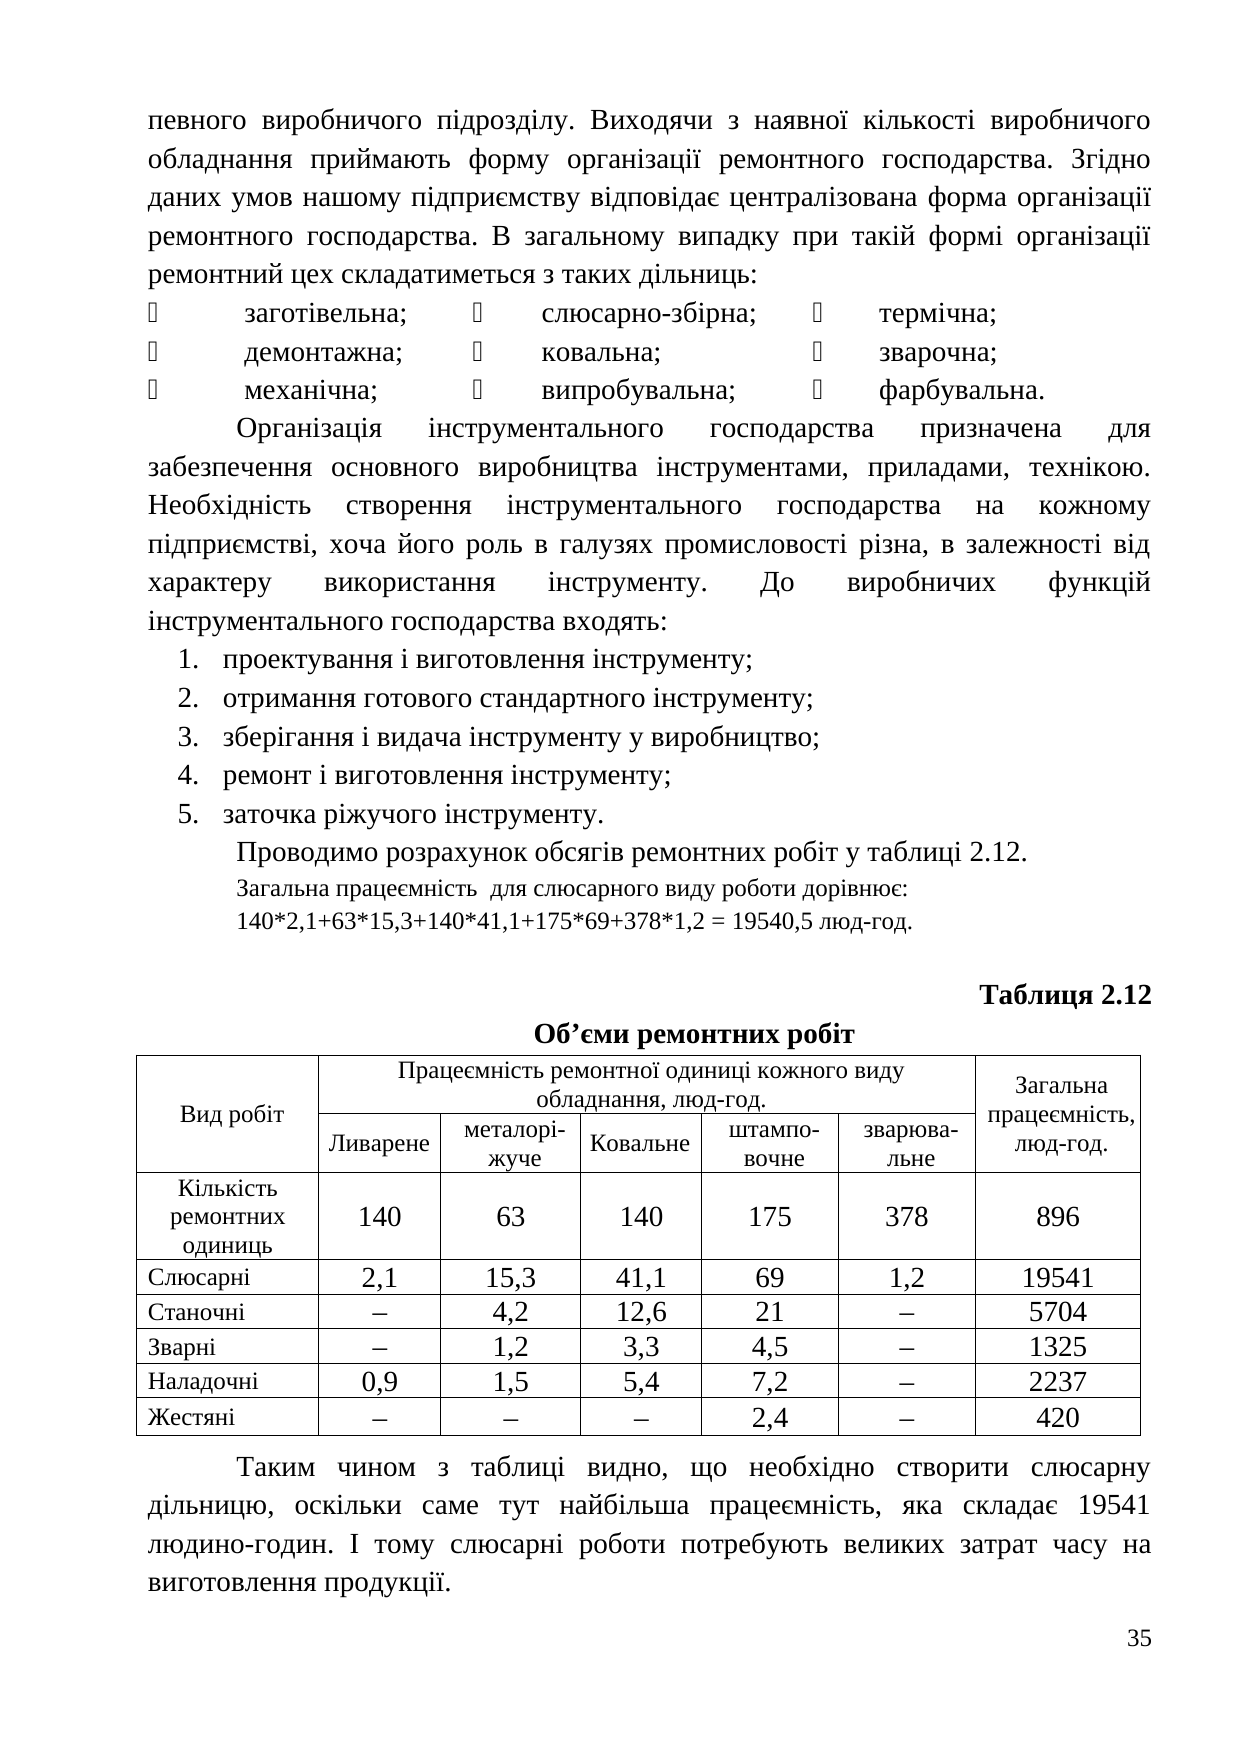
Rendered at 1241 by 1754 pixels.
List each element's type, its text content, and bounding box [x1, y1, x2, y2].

text 140*2,1+63*15,3+140*41,1+175*69+378*1,2 = 19540,5 люд-год. [148, 906, 1152, 935]
list заточка ріжучого інструменту. [148, 796, 1152, 829]
list зберігання і видача інструменту у виробництво; [148, 719, 1152, 752]
text Загальна працеємність для слюсарного виду роботи дорівнює: [148, 873, 1152, 902]
table_cell 378 [839, 1173, 975, 1259]
table_cell – [319, 1398, 440, 1435]
table_cell – [441, 1398, 580, 1435]
table_cell 63 [441, 1173, 580, 1259]
table_cell 2,4 [702, 1398, 838, 1435]
table_cell металорі-жуче [441, 1114, 580, 1172]
table_cell 5,4 [581, 1364, 701, 1397]
table_cell 175 [702, 1173, 838, 1259]
table_header Працеємність ремонтної одиниці кожного виду обладнання, люд-год. [319, 1056, 975, 1113]
table_cell 41,1 [581, 1260, 701, 1293]
table_cell 21 [702, 1295, 838, 1328]
table_cell Кількість ремонтних одиниць [137, 1173, 318, 1259]
table_cell 0,9 [319, 1364, 440, 1397]
table_cell 2,1 [319, 1260, 440, 1293]
table_cell 420 [976, 1398, 1140, 1435]
text Таким чином з таблиці видно, що необхідно створити слюсарну дільницю, оскільки саме тут найбільша працеємність, яка складає 19541 людино-годин. І тому слюсарні роботи потребують великих затрат часу на виготовлення продукції. [148, 1449, 1152, 1598]
table_header заготівельна; демонтажна; механічна; [136, 295, 469, 410]
text Проводимо розрахунок обсягів ремонтних робіт у таблиці 2.12. [148, 834, 1152, 868]
table_cell Зварні [137, 1329, 318, 1363]
text Організація інструментального господарства призначена для забезпечення основного виробництва інструментами, приладами, технікою. Необхідність створення інструментального господарства на кожному підприємстві, хоча його роль в галузях промисловості різна, в залежності від характеру використання інструменту. До виробничих функцій інструментального господарства входять: [148, 410, 1152, 637]
table_cell – [319, 1329, 440, 1363]
table_cell 4,5 [702, 1329, 838, 1363]
table_cell 896 [976, 1173, 1140, 1259]
text Об’єми ремонтних робіт [148, 1016, 1152, 1049]
table_cell 140 [581, 1173, 701, 1259]
list ремонт і виготовлення інструменту; [148, 757, 1152, 791]
table_cell 1,2 [441, 1329, 580, 1363]
text Таблиця 2.12 [148, 977, 1152, 1011]
table_header Загальна працеємність, люд-год. [976, 1056, 1140, 1172]
table_cell – [839, 1295, 975, 1328]
table_cell 15,3 [441, 1260, 580, 1293]
table_cell 1,2 [839, 1260, 975, 1293]
table_cell Наладочні [137, 1364, 318, 1397]
table_cell Ковальне [581, 1114, 701, 1172]
table_cell – [319, 1295, 440, 1328]
table_cell 5704 [976, 1295, 1140, 1328]
table_cell 4,2 [441, 1295, 580, 1328]
table_cell 1325 [976, 1329, 1140, 1363]
table_cell 19541 [976, 1260, 1140, 1293]
table_cell Ливарене [319, 1114, 440, 1172]
table_cell Станочні [137, 1295, 318, 1328]
table_cell – [839, 1329, 975, 1363]
table_header термічна; зварочна; фарбувальна. [801, 295, 1133, 410]
table_cell – [839, 1398, 975, 1435]
table_cell 3,3 [581, 1329, 701, 1363]
list проектування і виготовлення інструменту; [148, 642, 1152, 675]
table_cell 69 [702, 1260, 838, 1293]
list отримання готового стандартного інструменту; [148, 680, 1152, 714]
table_cell 140 [319, 1173, 440, 1259]
table_cell штампо-вочне [702, 1114, 838, 1172]
table_cell Слюсарні [137, 1260, 318, 1293]
table_header Вид робіт [137, 1056, 318, 1172]
table_cell 1,5 [441, 1364, 580, 1397]
table_cell Жестяні [137, 1398, 318, 1435]
table_cell зварюва-льне [839, 1114, 975, 1172]
table_cell – [839, 1364, 975, 1397]
table_cell 2237 [976, 1364, 1140, 1397]
table_header слюсарно-збірна; ковальна; випробувальна; [469, 295, 801, 410]
table_cell 7,2 [702, 1364, 838, 1397]
table_cell 12,6 [581, 1295, 701, 1328]
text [148, 102, 1152, 290]
table_cell – [581, 1398, 701, 1435]
